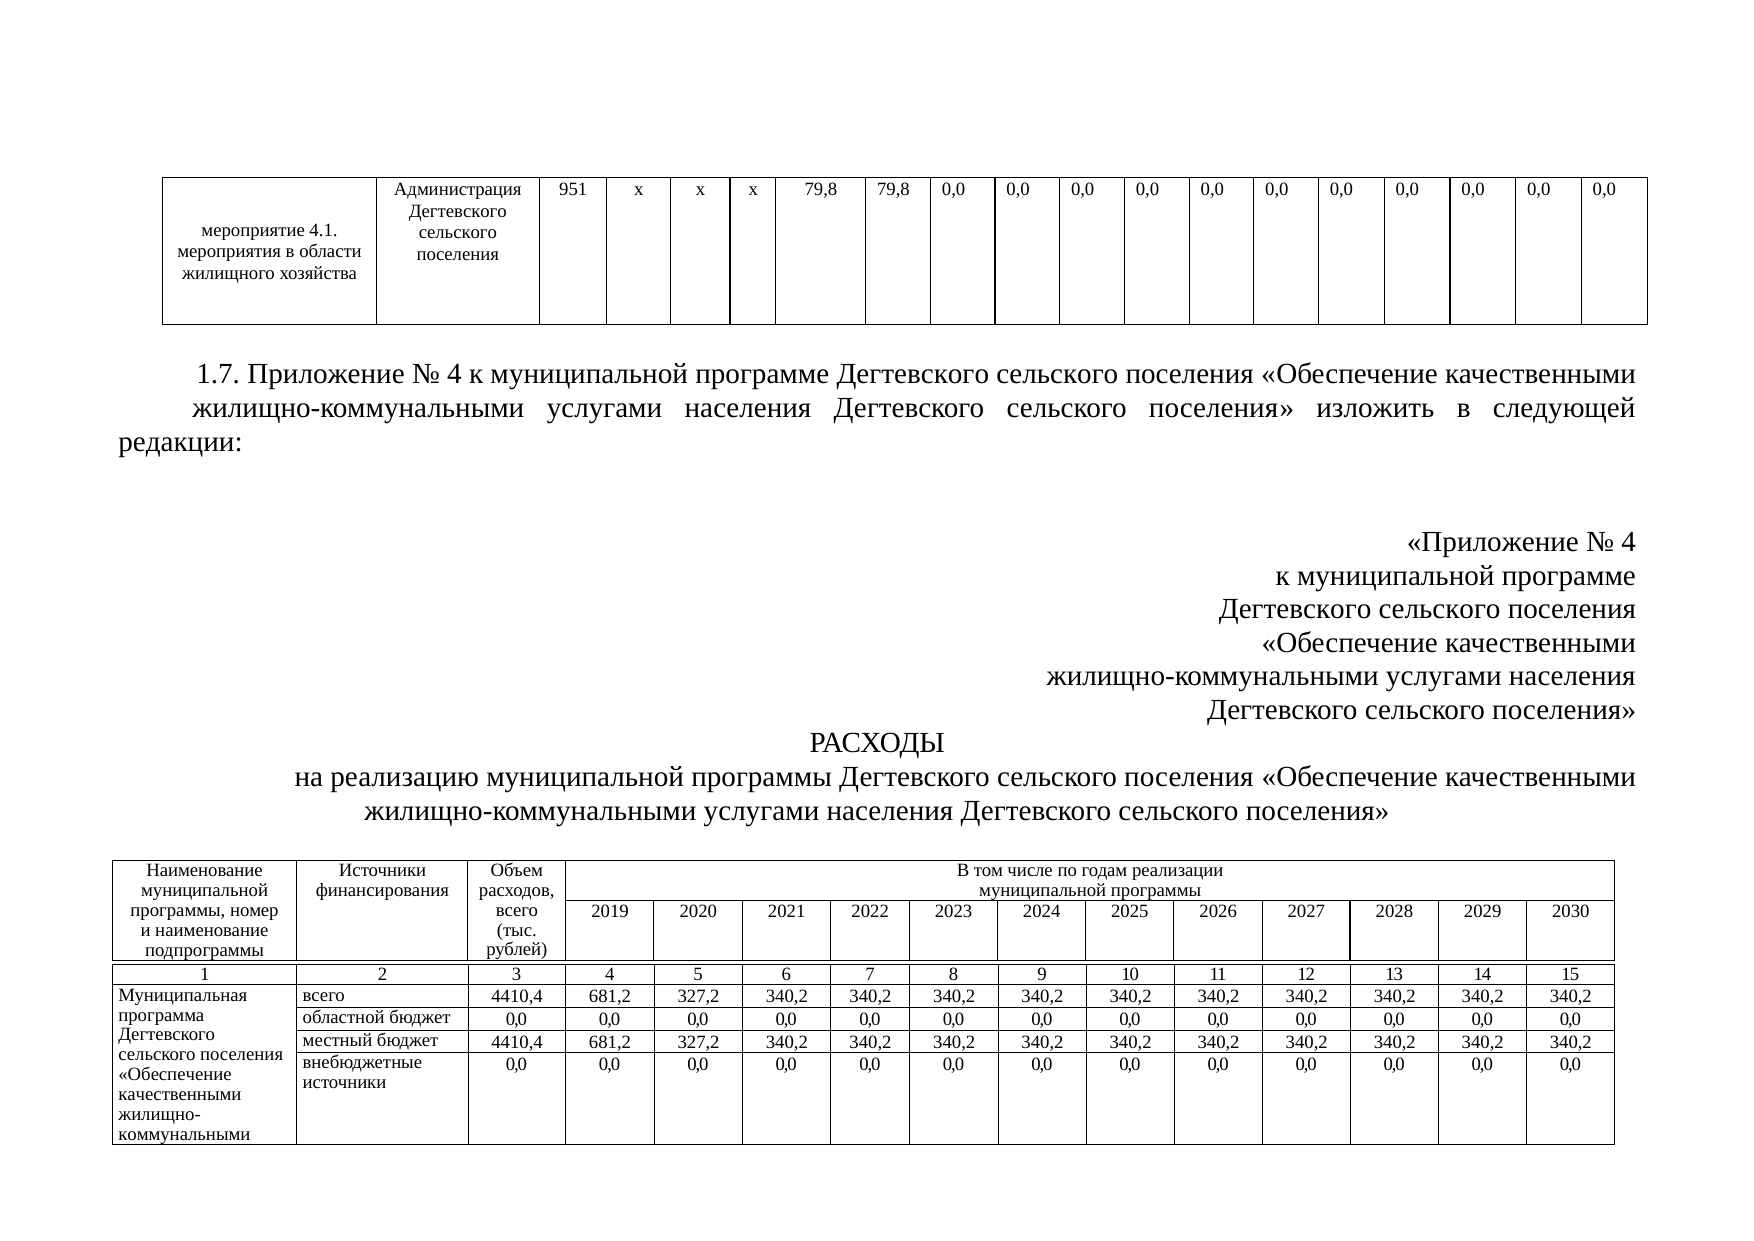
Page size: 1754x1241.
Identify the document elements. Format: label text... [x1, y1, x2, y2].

table_cell 0,0 [999, 1008, 1086, 1029]
text к муниципальной программе Дегтевского сельского поселения [118, 558, 1636, 625]
table_cell 0,0 [1439, 1008, 1526, 1029]
table_cell 0,0 [469, 1053, 565, 1144]
table_cell 0,0 [1351, 1053, 1438, 1144]
table_cell 0,0 [1190, 178, 1253, 324]
table_cell 0,0 [1351, 1008, 1438, 1029]
table_cell 340,2 [1263, 985, 1350, 1007]
table_cell 0,0 [931, 178, 994, 324]
table_cell 340,2 [1439, 985, 1526, 1007]
table_cell 2021 [743, 901, 830, 960]
table_header 15 [1527, 965, 1614, 984]
table_cell мероприятие 4.1. мероприятия в области жилищного хозяйства [163, 178, 376, 324]
table_header 10 [1087, 965, 1174, 984]
table_cell 4410,4 [469, 1031, 565, 1052]
table_cell 0,0 [1125, 178, 1189, 324]
text Дегтевского сельского поселения» [118, 692, 1636, 726]
table_cell 0,0 [1254, 178, 1318, 324]
table_cell 0,0 [1087, 1008, 1174, 1029]
table_header 6 [743, 965, 830, 984]
table_cell 0,0 [831, 1008, 909, 1029]
table_cell 0,0 [655, 1053, 742, 1144]
table_cell 340,2 [743, 1031, 830, 1052]
table_cell 2025 [1086, 901, 1173, 960]
table_cell 0,0 [1175, 1053, 1262, 1144]
table_cell внебюджетные источники [297, 1053, 468, 1144]
table_cell 0,0 [1516, 178, 1581, 324]
table_cell 0,0 [1385, 178, 1449, 324]
table_cell 2026 [1174, 901, 1262, 960]
table_cell 0,0 [999, 1053, 1086, 1144]
table_cell 340,2 [1087, 1031, 1174, 1052]
table_cell 0,0 [910, 1053, 998, 1144]
table_cell 0,0 [566, 1053, 654, 1144]
table_cell местный бюджет [297, 1031, 468, 1052]
table_cell 2027 [1263, 901, 1349, 960]
table_cell 2023 [910, 901, 997, 960]
table_header 8 [910, 965, 998, 984]
text жилищно-коммунальными услугами населения [118, 658, 1636, 692]
table_cell 79,8 [866, 178, 930, 324]
table_cell 340,2 [1175, 1031, 1262, 1052]
table_cell 0,0 [910, 1008, 998, 1029]
table_cell 2022 [831, 901, 909, 960]
table_cell 327,2 [655, 985, 742, 1007]
table_cell х [731, 178, 775, 324]
table_cell 0,0 [743, 1053, 830, 1144]
table_cell 2024 [998, 901, 1085, 960]
table_cell Муниципальная программа Дегтевского сельского поселения «Обеспечение качественными жилищно-коммунальными услугами населения Дегтевского сельского поселения» [113, 985, 296, 1144]
table_cell 340,2 [1527, 1031, 1614, 1052]
table_cell 0,0 [1451, 178, 1515, 324]
text «Приложение № 4 [118, 524, 1636, 558]
text «Обеспечение качественными [118, 625, 1636, 658]
text жилищно-коммунальными услугами населения Дегтевского сельского поселения» изложить в следующей редакции: [118, 390, 1636, 457]
table_cell 340,2 [831, 1031, 909, 1052]
table_header 2 [297, 965, 468, 984]
table_cell 340,2 [1439, 1031, 1526, 1052]
table_cell 951 [540, 178, 606, 324]
table_cell 0,0 [655, 1008, 742, 1029]
table_cell 0,0 [1263, 1008, 1350, 1029]
table_cell 0,0 [1582, 178, 1647, 324]
table_cell 0,0 [996, 178, 1059, 324]
table_cell 2029 [1439, 901, 1526, 960]
text РАСХОДЫ [118, 726, 1636, 759]
table_header Объем расходов, всего (тыс. рублей) [468, 861, 565, 960]
table_cell 340,2 [999, 1031, 1086, 1052]
table_cell 0,0 [1527, 1008, 1614, 1029]
table_cell 340,2 [910, 985, 998, 1007]
table_cell 0,0 [1439, 1053, 1526, 1144]
table_cell областной бюджет [297, 1008, 468, 1029]
table_cell 327,2 [655, 1031, 742, 1052]
table_header Наименование муниципальной программы, номер и наименование подпрограммы [113, 861, 296, 960]
table_header 5 [655, 965, 742, 984]
table_cell 340,2 [1175, 985, 1262, 1007]
table_header 12 [1263, 965, 1350, 984]
table_cell 681,2 [566, 1031, 654, 1052]
table_header 14 [1439, 965, 1526, 984]
table_cell 2020 [654, 901, 742, 960]
table_cell 340,2 [1263, 1031, 1350, 1052]
table_cell 0,0 [831, 1053, 909, 1144]
table_cell х [671, 178, 729, 324]
table_cell 0,0 [1263, 1053, 1350, 1144]
table_cell 0,0 [1175, 1008, 1262, 1029]
table_cell 681,2 [566, 985, 654, 1007]
table_header 4 [566, 965, 654, 984]
table_cell 0,0 [1060, 178, 1124, 324]
table_cell 340,2 [1351, 1031, 1438, 1052]
table_header Источники финансирования [297, 861, 467, 960]
table_cell 0,0 [469, 1008, 565, 1029]
table_cell х [607, 178, 670, 324]
table_cell 0,0 [1527, 1053, 1614, 1144]
table_cell всего [297, 985, 468, 1007]
table_cell 4410,4 [469, 985, 565, 1007]
table_cell 340,2 [999, 985, 1086, 1007]
table_cell 340,2 [743, 985, 830, 1007]
table_header 3 [469, 965, 565, 984]
table_header 1 [113, 965, 296, 984]
table_cell 0,0 [566, 1008, 654, 1029]
table_cell 2030 [1527, 901, 1614, 960]
table_cell 0,0 [1087, 1053, 1174, 1144]
table_header В том числе по годам реализации муниципальной программы [566, 861, 1614, 900]
text на реализацию муниципальной программы Дегтевского сельского поселения «Обеспечение качественными [118, 759, 1636, 793]
table_cell 0,0 [1319, 178, 1384, 324]
table_cell 2019 [566, 901, 653, 960]
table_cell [377, 178, 539, 324]
table_cell 0,0 [743, 1008, 830, 1029]
table_header 7 [831, 965, 909, 984]
table_cell 340,2 [910, 1031, 998, 1052]
table_header 11 [1175, 965, 1262, 984]
table_header 13 [1351, 965, 1438, 984]
table_cell 79,8 [776, 178, 865, 324]
table_cell 340,2 [831, 985, 909, 1007]
text жилищно-коммунальными услугами населения Дегтевского сельского поселения» [118, 793, 1636, 826]
table_cell 2028 [1351, 901, 1438, 960]
table_cell 340,2 [1351, 985, 1438, 1007]
table_cell 340,2 [1087, 985, 1174, 1007]
table_cell 340,2 [1527, 985, 1614, 1007]
table_header 9 [999, 965, 1086, 984]
text 1.7. Приложение № 4 к муниципальной программе Дегтевского сельского поселения «Обеспечение качественными [118, 357, 1636, 390]
